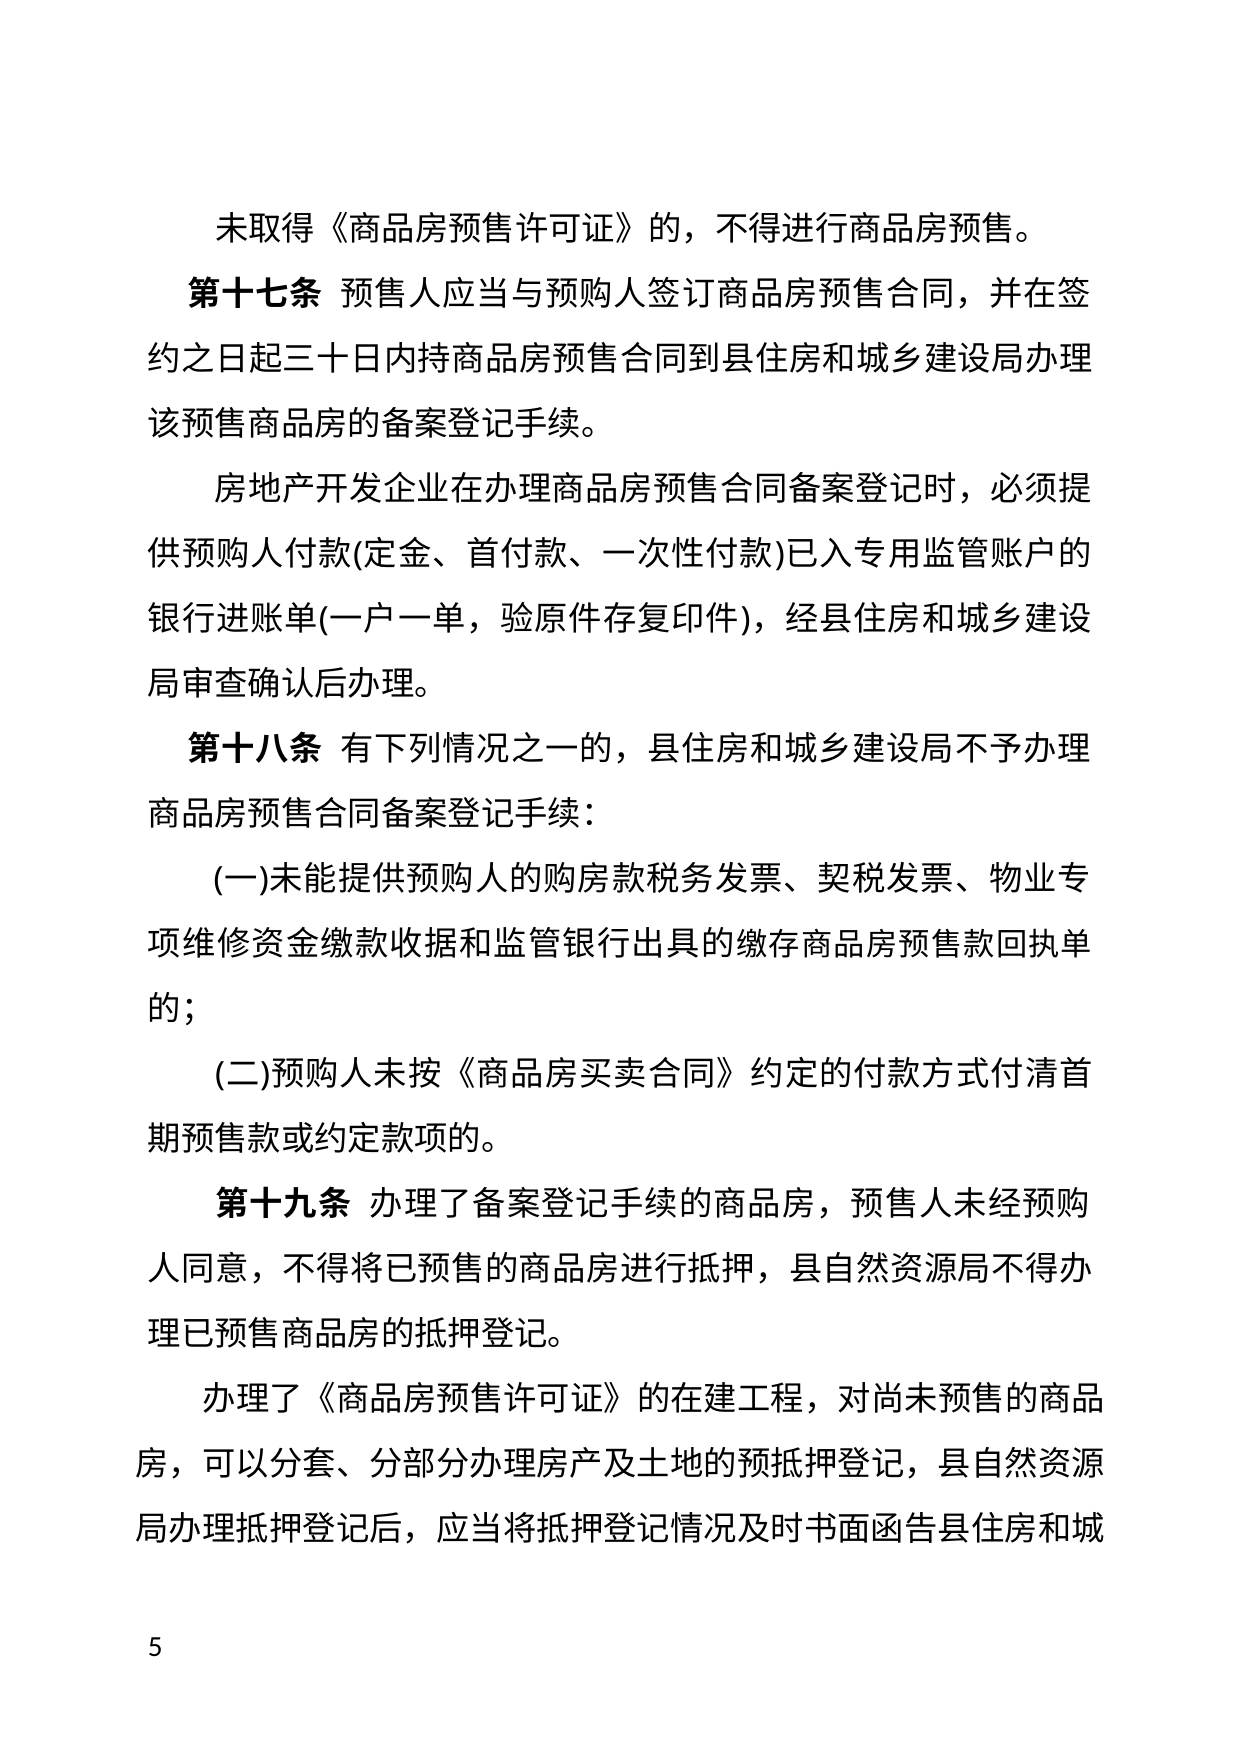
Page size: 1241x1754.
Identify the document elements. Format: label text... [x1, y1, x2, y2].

text 房地产开发企业在办理商品房预售合同备案登记时，必须提供预购人付款(定金、首付款、一次性付款)已入专用监管账户的银行进账单(一户一单，验原件存复印件)，经县住房和城乡建设局审查确认后办理。 [148, 453, 1093, 713]
text 第十七条 预售人应当与预购人签订商品房预售合同，并在签约之日起三十日内持商品房预售合同到县住房和城乡建设局办理该预售商品房的备案登记手续。 [148, 258, 1093, 453]
text (一)未能提供预购人的购房款税务发票、契税发票、物业专项维修资金缴款收据和监管银行出具的缴存商品房预售款回执单的； [148, 843, 1093, 1038]
text 未取得《商品房预售许可证》的，不得进行商品房预售。 [148, 193, 1093, 258]
text 第十八条 有下列情况之一的，县住房和城乡建设局不予办理商品房预售合同备案登记手续： [148, 713, 1093, 843]
text (二)预购人未按《商品房买卖合同》约定的付款方式付清首期预售款或约定款项的。 [148, 1038, 1093, 1168]
text 第十九条 办理了备案登记手续的商品房，预售人未经预购人同意，不得将已预售的商品房进行抵押，县自然资源局不得办理已预售商品房的抵押登记。 [148, 1168, 1093, 1363]
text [135, 1363, 1105, 1558]
